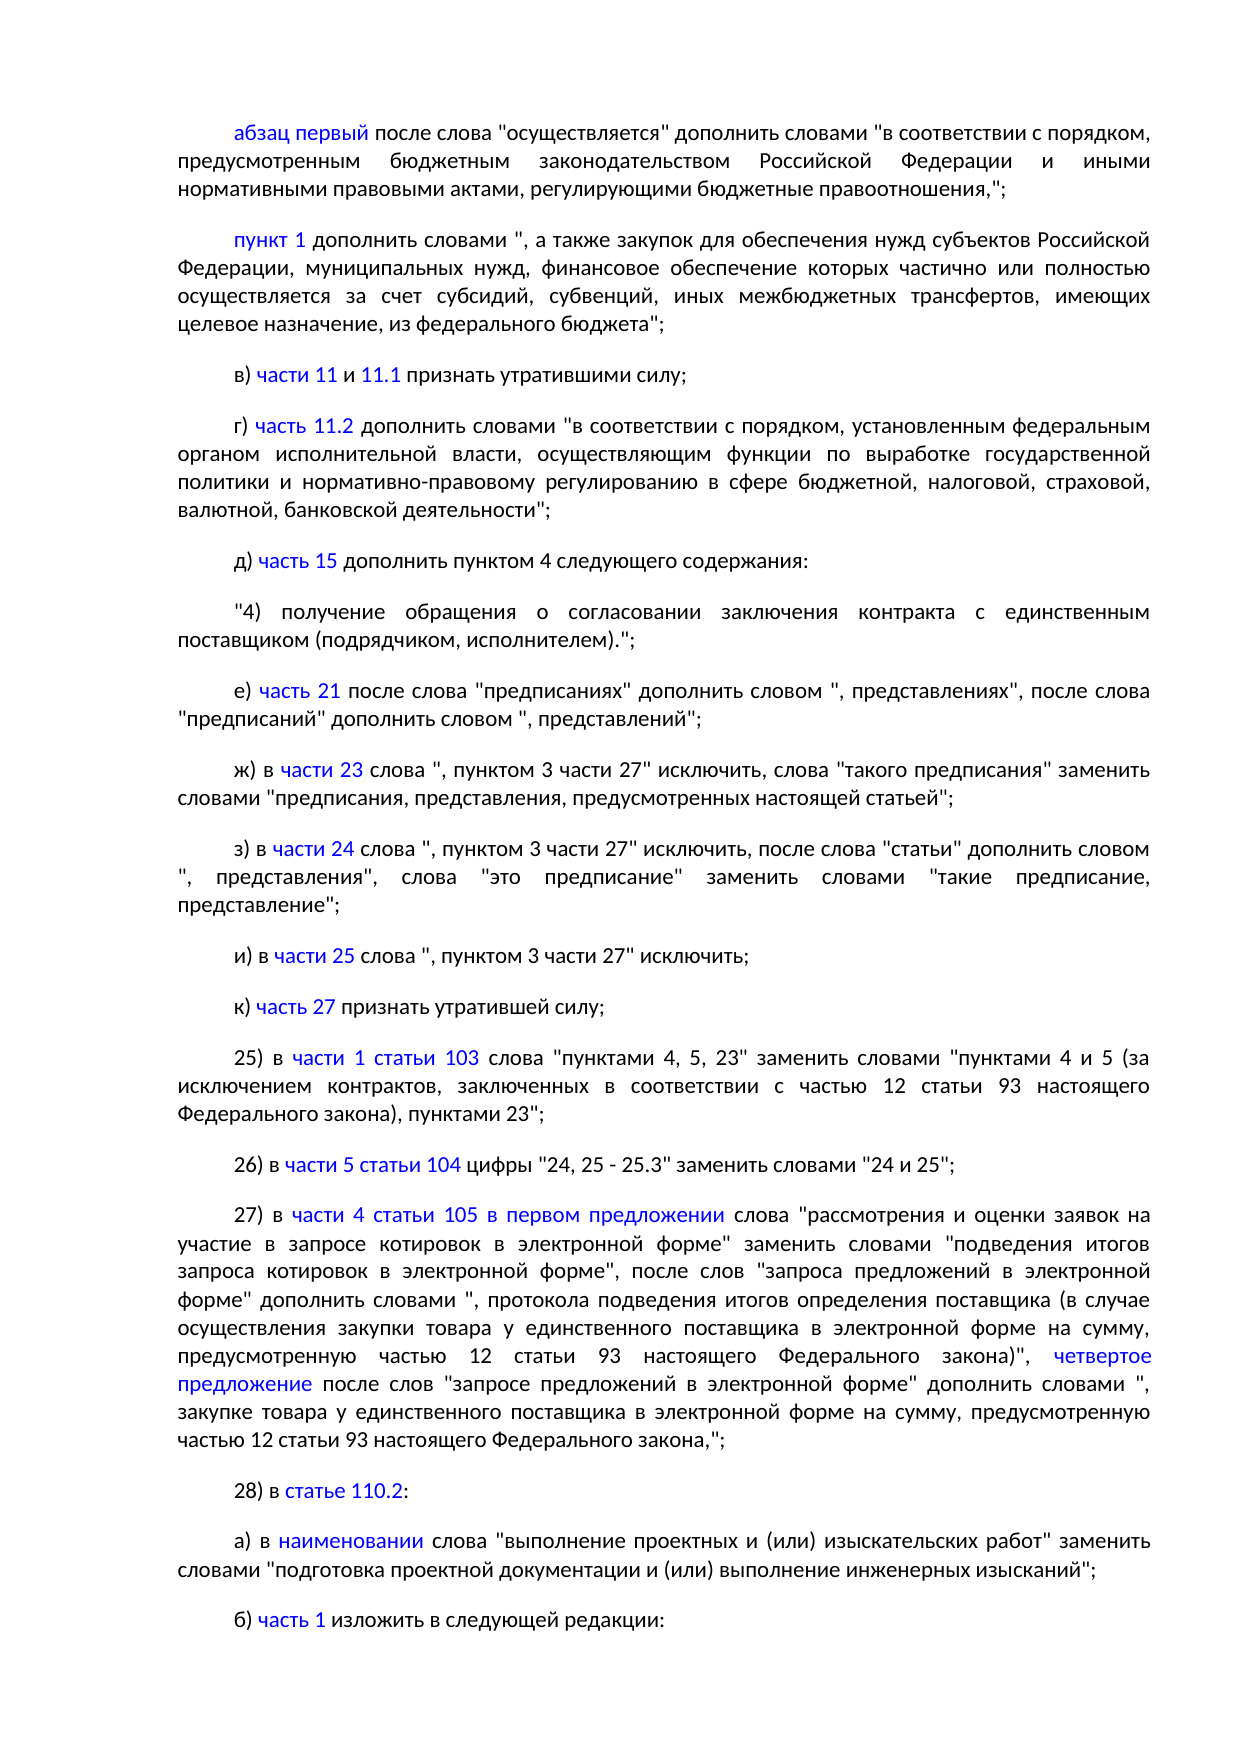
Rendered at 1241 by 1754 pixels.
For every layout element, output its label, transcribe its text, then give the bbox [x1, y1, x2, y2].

text абзац первый после слова "осуществляется" дополнить словами "в соответствии с порядком, предусмотренным бюджетным законодательством Российской Федерации и иными нормативными правовыми актами, регулирующими бюджетные правоотношения,"; [177, 118, 1152, 202]
text в) части 11 и 11.1 признать утратившими силу; [177, 360, 1152, 388]
text а) в наименовании слова "выполнение проектных и (или) изыскательских работ" заменить словами "подготовка проектной документации и (или) выполнение инженерных изысканий"; [177, 1527, 1152, 1583]
text д) часть 15 дополнить пунктом 4 следующего содержания: [177, 546, 1152, 574]
text пункт 1 дополнить словами ", а также закупок для обеспечения нужд субъектов Российской Федерации, муниципальных нужд, финансовое обеспечение которых частично или полностью осуществляется за счет субсидий, субвенций, иных межбюджетных трансфертов, имеющих целевое назначение, из федерального бюджета"; [177, 225, 1152, 337]
text 25) в части 1 статьи 103 слова "пунктами 4, 5, 23" заменить словами "пунктами 4 и 5 (за исключением контрактов, заключенных в соответствии с частью 12 статьи 93 настоящего Федерального закона), пунктами 23"; [177, 1043, 1152, 1127]
text е) часть 21 после слова "предписаниях" дополнить словом ", представлениях", после слова "предписаний" дополнить словом ", представлений"; [177, 676, 1152, 732]
text 28) в статье 110.2: [177, 1476, 1152, 1504]
text б) часть 1 изложить в следующей редакции: [177, 1606, 1152, 1634]
text "4) получение обращения о согласовании заключения контракта с единственным поставщиком (подрядчиком, исполнителем)."; [177, 597, 1152, 653]
text ж) в части 23 слова ", пунктом 3 части 27" исключить, слова "такого предписания" заменить словами "предписания, представления, предусмотренных настоящей статьей"; [177, 755, 1152, 811]
text 26) в части 5 статьи 104 цифры "24, 25 - 25.3" заменить словами "24 и 25"; [177, 1150, 1152, 1178]
text г) часть 11.2 дополнить словами "в соответствии с порядком, установленным федеральным органом исполнительной власти, осуществляющим функции по выработке государственной политики и нормативно-правовому регулированию в сфере бюджетной, налоговой, страховой, валютной, банковской деятельности"; [177, 411, 1152, 523]
text и) в части 25 слова ", пунктом 3 части 27" исключить; [177, 941, 1152, 969]
text з) в части 24 слова ", пунктом 3 части 27" исключить, после слова "статьи" дополнить словом ", представления", слова "это предписание" заменить словами "такие предписание, представление"; [177, 834, 1152, 918]
text 27) в части 4 статьи 105 в первом предложении слова "рассмотрения и оценки заявок на участие в запросе котировок в электронной форме" заменить словами "подведения итогов запроса котировок в электронной форме", после слов "запроса предложений в электронной форме" дополнить словами ", протокола подведения итогов определения поставщика (в случае осуществления закупки товара у единственного поставщика в электронной форме на сумму, предусмотренную частью 12 статьи 93 настоящего Федерального закона)", четвертое предложение после слов "запросе предложений в электронной форме" дополнить словами ", закупке товара у единственного поставщика в электронной форме на сумму, предусмотренную частью 12 статьи 93 настоящего Федерального закона,"; [177, 1201, 1152, 1453]
text к) часть 27 признать утратившей силу; [177, 992, 1152, 1020]
